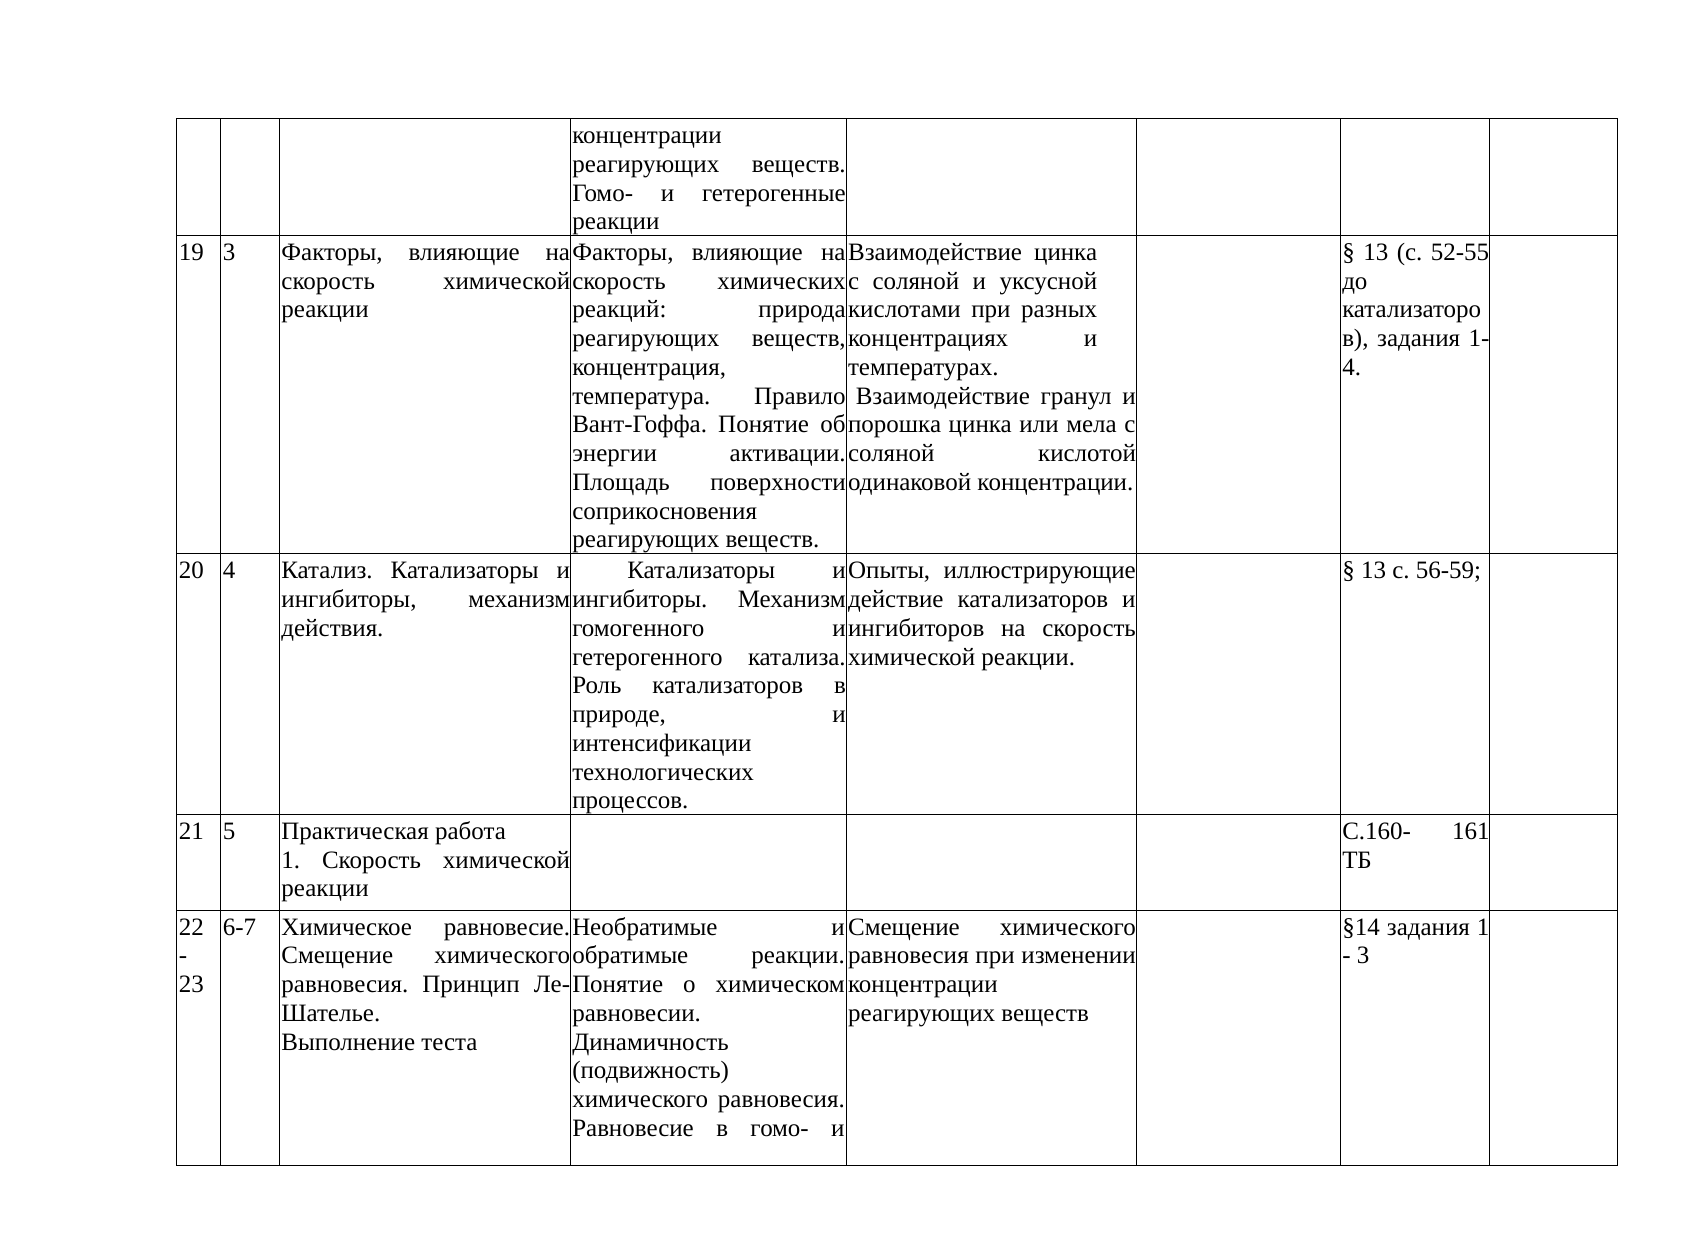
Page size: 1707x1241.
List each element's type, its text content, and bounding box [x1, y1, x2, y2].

table_cell 3 [221, 236, 279, 553]
table_cell Опыты, иллюстрирующие действие катализаторов и ингибиторов на скорость химической реакции. [847, 554, 1136, 814]
table_cell § 13 (с. 52-55 до катализаторов), задания 1-4. [1341, 236, 1489, 553]
table_cell [1490, 236, 1617, 553]
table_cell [1341, 119, 1489, 235]
table_cell [1490, 119, 1617, 235]
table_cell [571, 119, 846, 235]
table_cell §14 задания 1 - 3 [1341, 911, 1489, 1165]
table_cell [847, 119, 1136, 235]
table_cell [1137, 815, 1340, 910]
table_cell [1490, 911, 1617, 1165]
table_cell С.160- 161 ТБ [1341, 815, 1489, 910]
table_cell [1490, 554, 1617, 814]
table_cell Катализ. Катализаторы и ингибиторы, механизм действия. [280, 554, 570, 814]
table_cell 19 [177, 236, 220, 553]
table_cell [1490, 815, 1617, 910]
table_cell [1137, 236, 1340, 553]
table_cell 5 [221, 815, 279, 910]
table_cell Факторы, влияющие на скорость химических реакций: природа реагирующих веществ, концентрация, температура. Правило Вант-Гоффа. Понятие об энергии активации. Площадь поверхности соприкосновения реагирующих веществ. [571, 236, 846, 553]
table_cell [571, 911, 846, 1165]
table_cell 18 [177, 119, 220, 235]
table_cell [847, 815, 1136, 910]
table_cell § 13 с. 56-59; [1341, 554, 1489, 814]
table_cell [847, 911, 1136, 1165]
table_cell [280, 119, 570, 235]
table_cell Взаимодействие цинка с соляной и уксусной кислотами при разных концентрациях и температурах. Взаимодействие гранул и порошка цинка или мела с соляной кислотой одинаковой концентрации. [847, 236, 1136, 553]
table_cell 22 - 23 [177, 911, 220, 1165]
table_cell Катализаторы и ингибиторы. Механизм гомогенного и гетерогенного катализа. Роль катализаторов в природе, и интенсификации технологических процессов. [571, 554, 846, 814]
table_cell [1137, 911, 1340, 1165]
table_cell 6-7 [221, 911, 279, 1165]
table_cell 4 [221, 554, 279, 814]
table_cell [571, 815, 846, 910]
table_cell 2 [221, 119, 279, 235]
table_cell [1137, 119, 1340, 235]
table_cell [280, 911, 570, 1165]
table_cell 21 [177, 815, 220, 910]
table_cell Практическая работа 1. Скорость химической реакции [280, 815, 570, 910]
table_cell [1137, 554, 1340, 814]
table_cell Факторы, влияющие на скорость химической реакции [280, 236, 570, 553]
table_cell 20 [177, 554, 220, 814]
